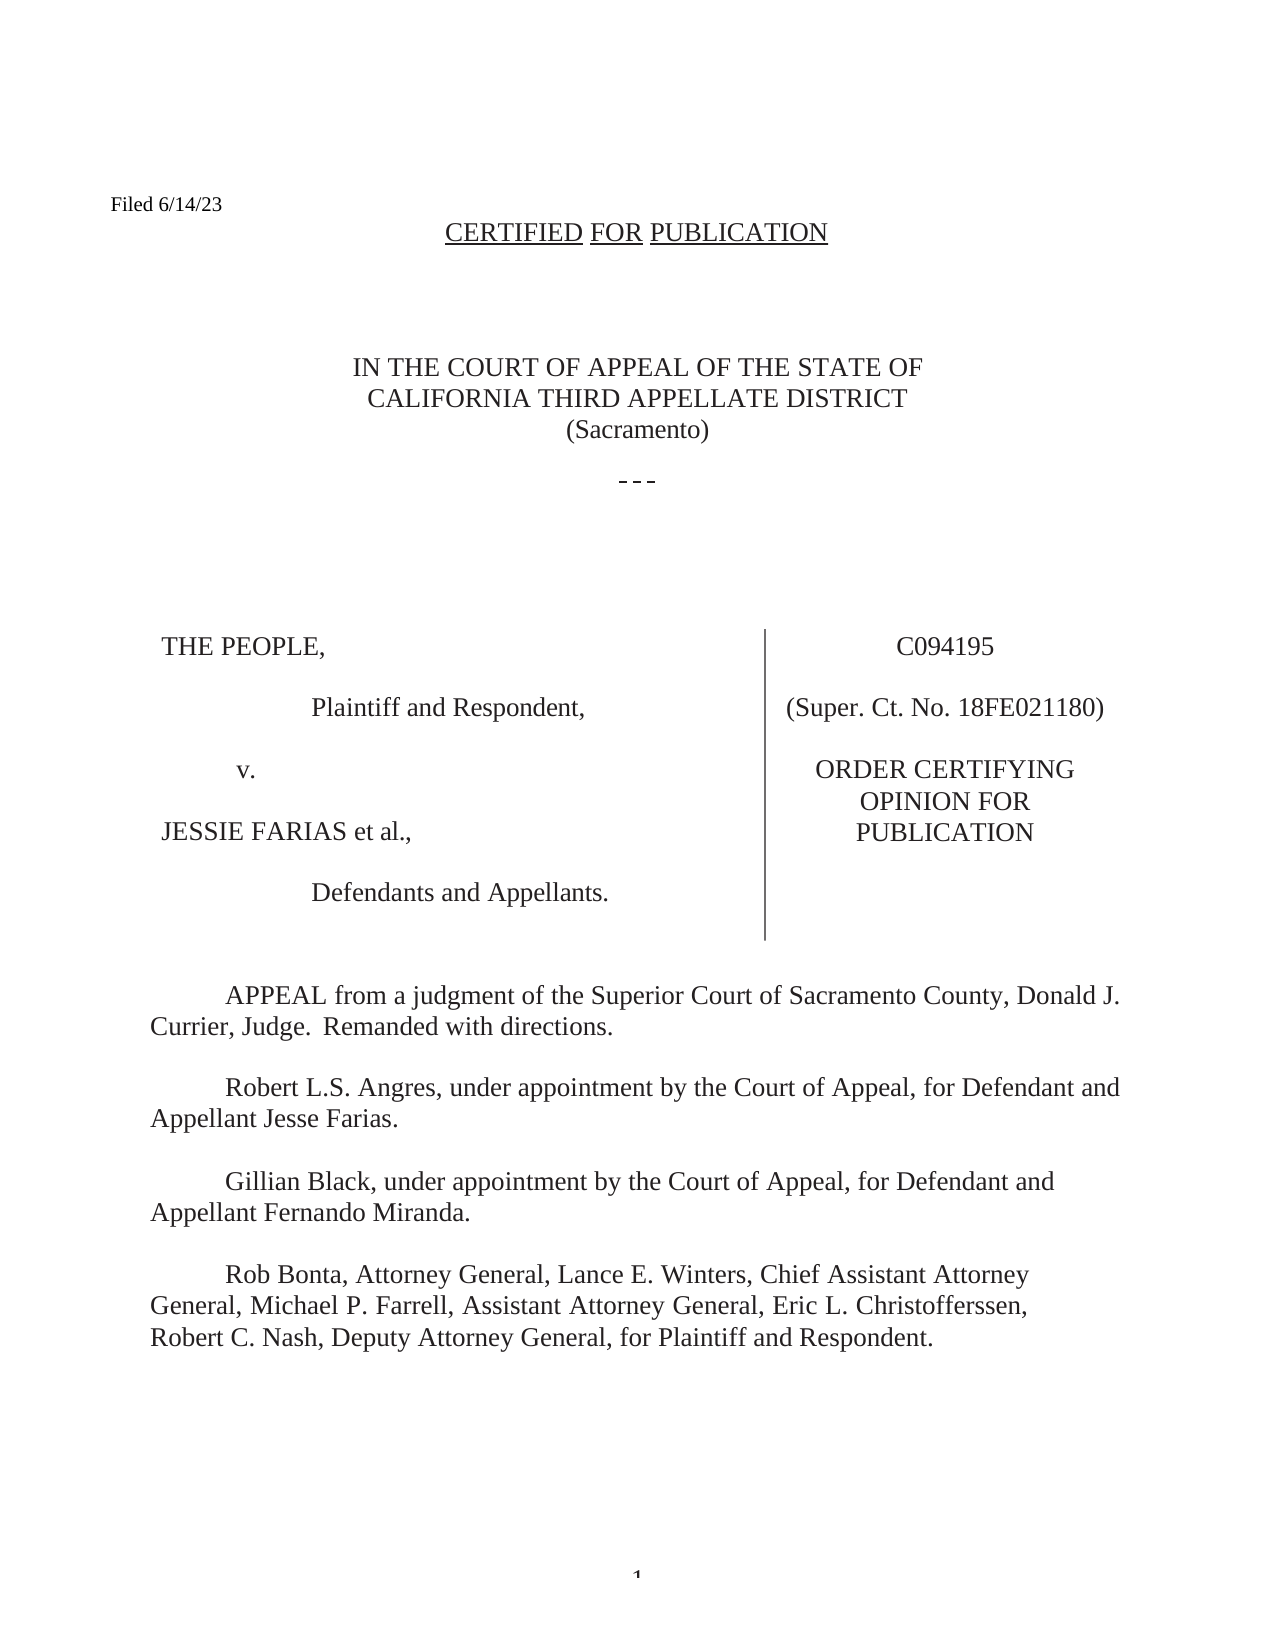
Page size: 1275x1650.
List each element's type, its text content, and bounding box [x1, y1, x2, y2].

text Rob Bonta, Attorney General, Lance E. Winters, Chief Assistant Attorney General, Michael P. Farrell, Assistant Attorney General, Eric L. Christofferssen, Robert C. Nash, Deputy Attorney General, for Plaintiff and Respondent. [150, 1258, 1029, 1352]
text CERTIFIED FOR PUBLICATION [445, 216, 1235, 247]
subtitle C094195 [894, 630, 996, 661]
text (Super. Ct. No. 18FE021180) [784, 691, 1106, 722]
text Defendants and Appellants. [311, 876, 615, 907]
subtitle ORDER CERTIFYING OPINION FOR PUBLICATION [784, 753, 1106, 847]
text Filed 6/14/23 [110, 192, 1235, 216]
subtitle THE PEOPLE, [161, 630, 615, 661]
text v. [236, 753, 615, 785]
text APPEAL from a judgment of the Superior Court of Sacramento County, Donald J. Currier, Judge. Remanded with directions. [150, 979, 1155, 1041]
text (Sacramento) [140, 413, 1135, 444]
text JESSIE FARIAS et al., [161, 815, 615, 846]
text Plaintiff and Respondent, [311, 691, 615, 722]
text Gillian Black, under appointment by the Court of Appeal, for Defendant and Appellant Fernando Miranda. [150, 1165, 1155, 1227]
subtitle IN THE COURT OF APPEAL OF THE STATE OF CALIFORNIA THIRD APPELLATE DISTRICT [267, 351, 1008, 413]
text Robert L.S. Angres, under appointment by the Court of Appeal, for Defendant and Appellant Jesse Farias. [150, 1071, 1155, 1134]
